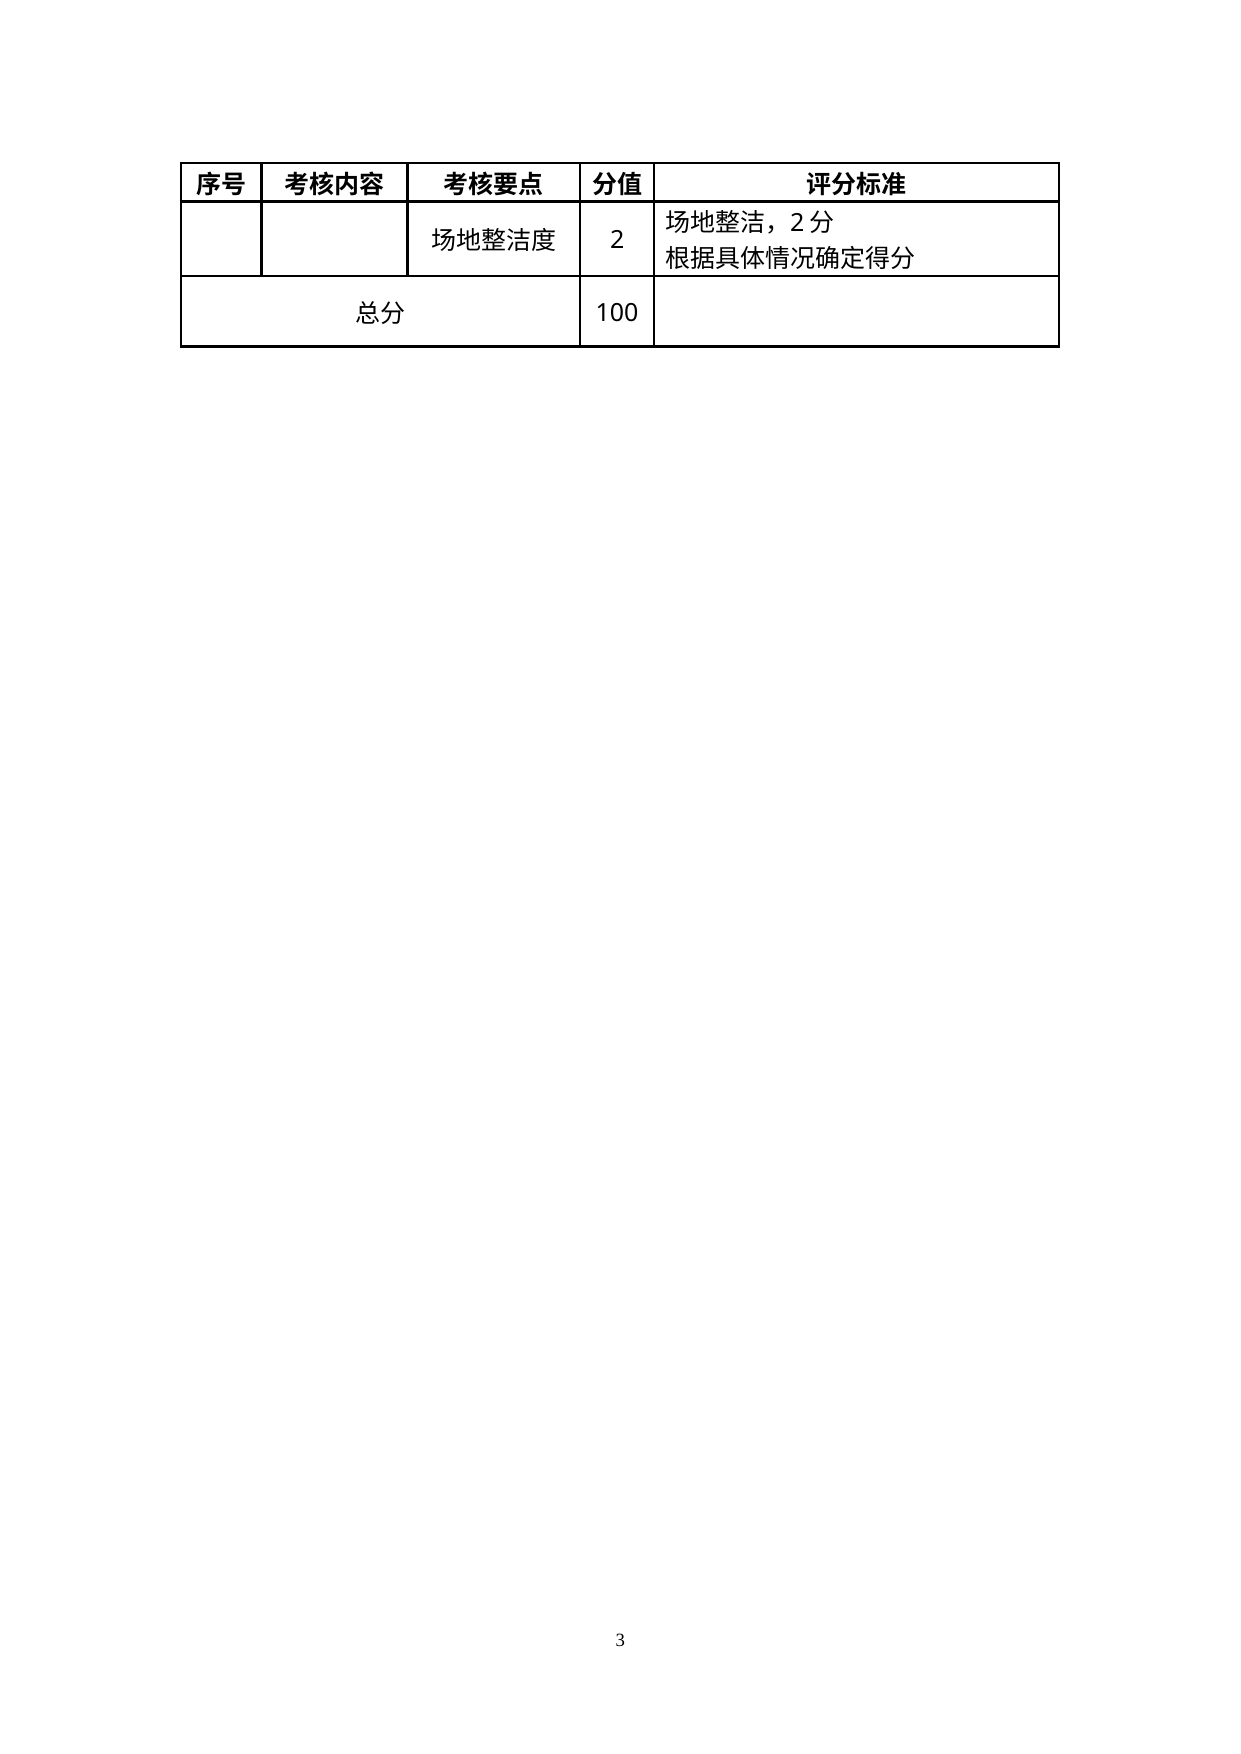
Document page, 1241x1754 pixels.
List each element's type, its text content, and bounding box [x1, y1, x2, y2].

table_cell 100 [581, 277, 653, 345]
table_cell 2 [581, 203, 653, 275]
table_cell 场地整洁度 [409, 203, 579, 275]
table_header 考核内容 [263, 164, 406, 200]
table_cell 总分 [182, 277, 579, 345]
table_header 分值 [581, 164, 653, 200]
table_header 序号 [182, 164, 260, 200]
table_cell 场地整洁，2分 根据具体情况确定得分 [655, 203, 1058, 275]
table_header 考核要点 [409, 164, 579, 200]
table_cell [655, 277, 1058, 345]
table_header 评分标准 [655, 164, 1058, 200]
